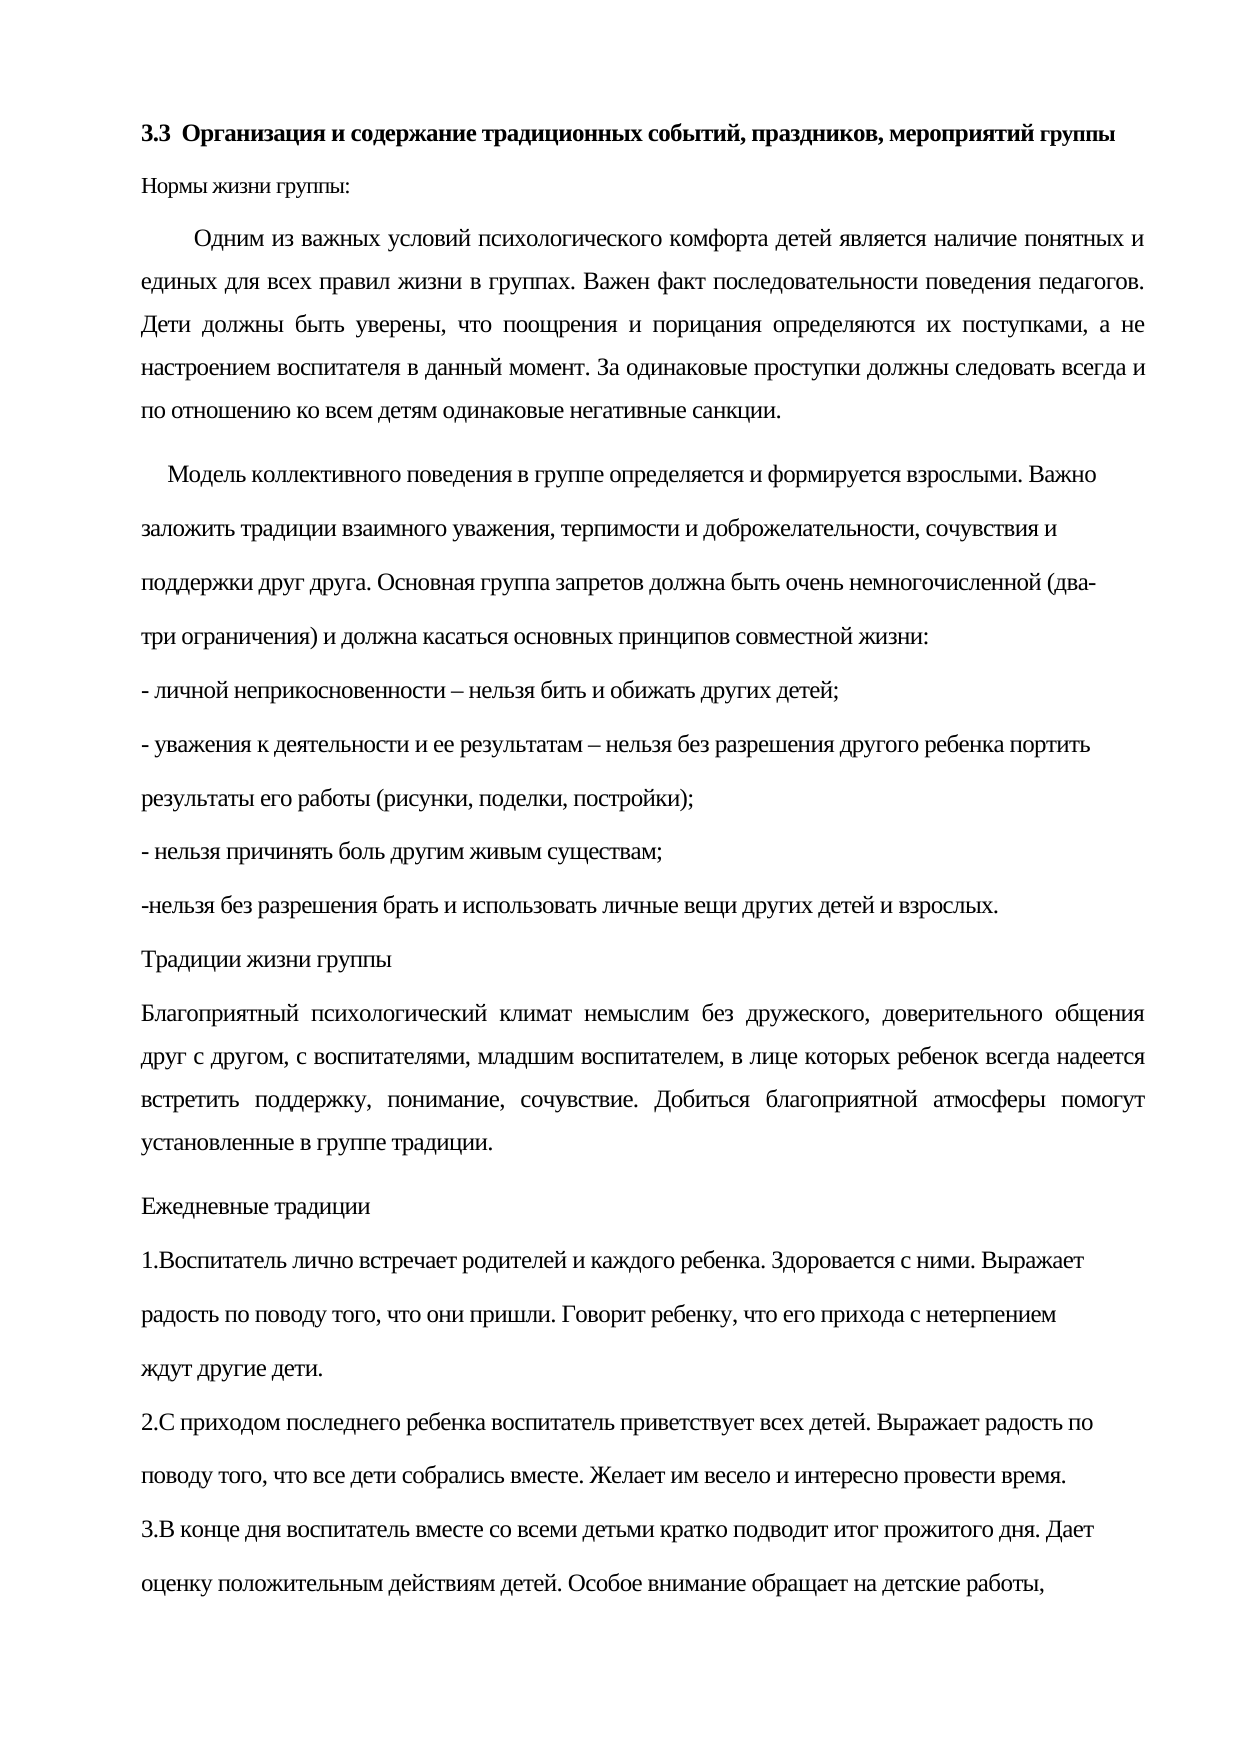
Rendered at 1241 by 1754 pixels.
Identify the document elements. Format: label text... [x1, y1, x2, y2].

text Традиции жизни группы [141, 944, 1146, 973]
text - уважения к деятельности и ее результатам – нельзя без разрешения другого ребенка портить [141, 729, 1146, 757]
text 3.В конце дня воспитатель вместе со всеми детьми кратко подводит итог прожитого дня. Дает [141, 1514, 1146, 1543]
text ждут другие дети. [141, 1353, 1146, 1382]
text заложить традиции взаимного уважения, терпимости и доброжелательности, сочувствия и [141, 513, 1146, 542]
text 2.С приходом последнего ребенка воспитатель приветствует всех детей. Выражает радость по [141, 1407, 1146, 1436]
text поводу того, что все дети собрались вместе. Желает им весело и интересно провести время. [141, 1461, 1146, 1489]
text 1.Воспитатель лично встречает родителей и каждого ребенка. Здоровается с ними. Выражает [141, 1245, 1146, 1274]
text радость по поводу того, что они пришли. Говорит ребенку, что его прихода с нетерпением [141, 1299, 1146, 1328]
text - нельзя причинять боль другим живым существам; [141, 836, 1146, 865]
text Благоприятный психологический климат немыслим без дружеского, доверительного общения друг с другом, с воспитателями, младшим воспитателем, в лице которых ребенок всегда надеется встретить поддержку, понимание, сочувствие. Добиться благоприятной атмосферы помогут установленные в группе традиции. [141, 998, 1146, 1156]
text Одним из важных условий психологического комфорта детей является наличие понятных и единых для всех правил жизни в группах. Важен факт последовательности поведения педагогов. Дети должны быть уверены, что поощрения и порицания определяются их поступками, а не настроением воспитателя в данный момент. За одинаковые проступки должны следовать всегда и по отношению ко всем детям одинаковые негативные санкции. [141, 223, 1146, 424]
text Ежедневные традиции [141, 1191, 1146, 1220]
text - личной неприкосновенности – нельзя бить и обижать других детей; [141, 675, 1146, 704]
text три ограничения) и должна касаться основных принципов совместной жизни: [141, 621, 1146, 650]
text оценку положительным действиям детей. Особое внимание обращает на детские работы, [141, 1568, 1146, 1597]
text -нельзя без разрешения брать и использовать личные вещи других детей и взрослых. [141, 890, 1146, 919]
text результаты его работы (рисунки, поделки, постройки); [141, 783, 1146, 811]
text поддержки друг друга. Основная группа запретов должна быть очень немногочисленной (два- [141, 567, 1146, 596]
text 3.3 Организация и содержание традиционных событий, праздников, мероприятий группы [141, 118, 1146, 147]
text Нормы жизни группы: [141, 172, 1146, 198]
text Модель коллективного поведения в группе определяется и формируется взрослыми. Важно [141, 459, 1146, 488]
